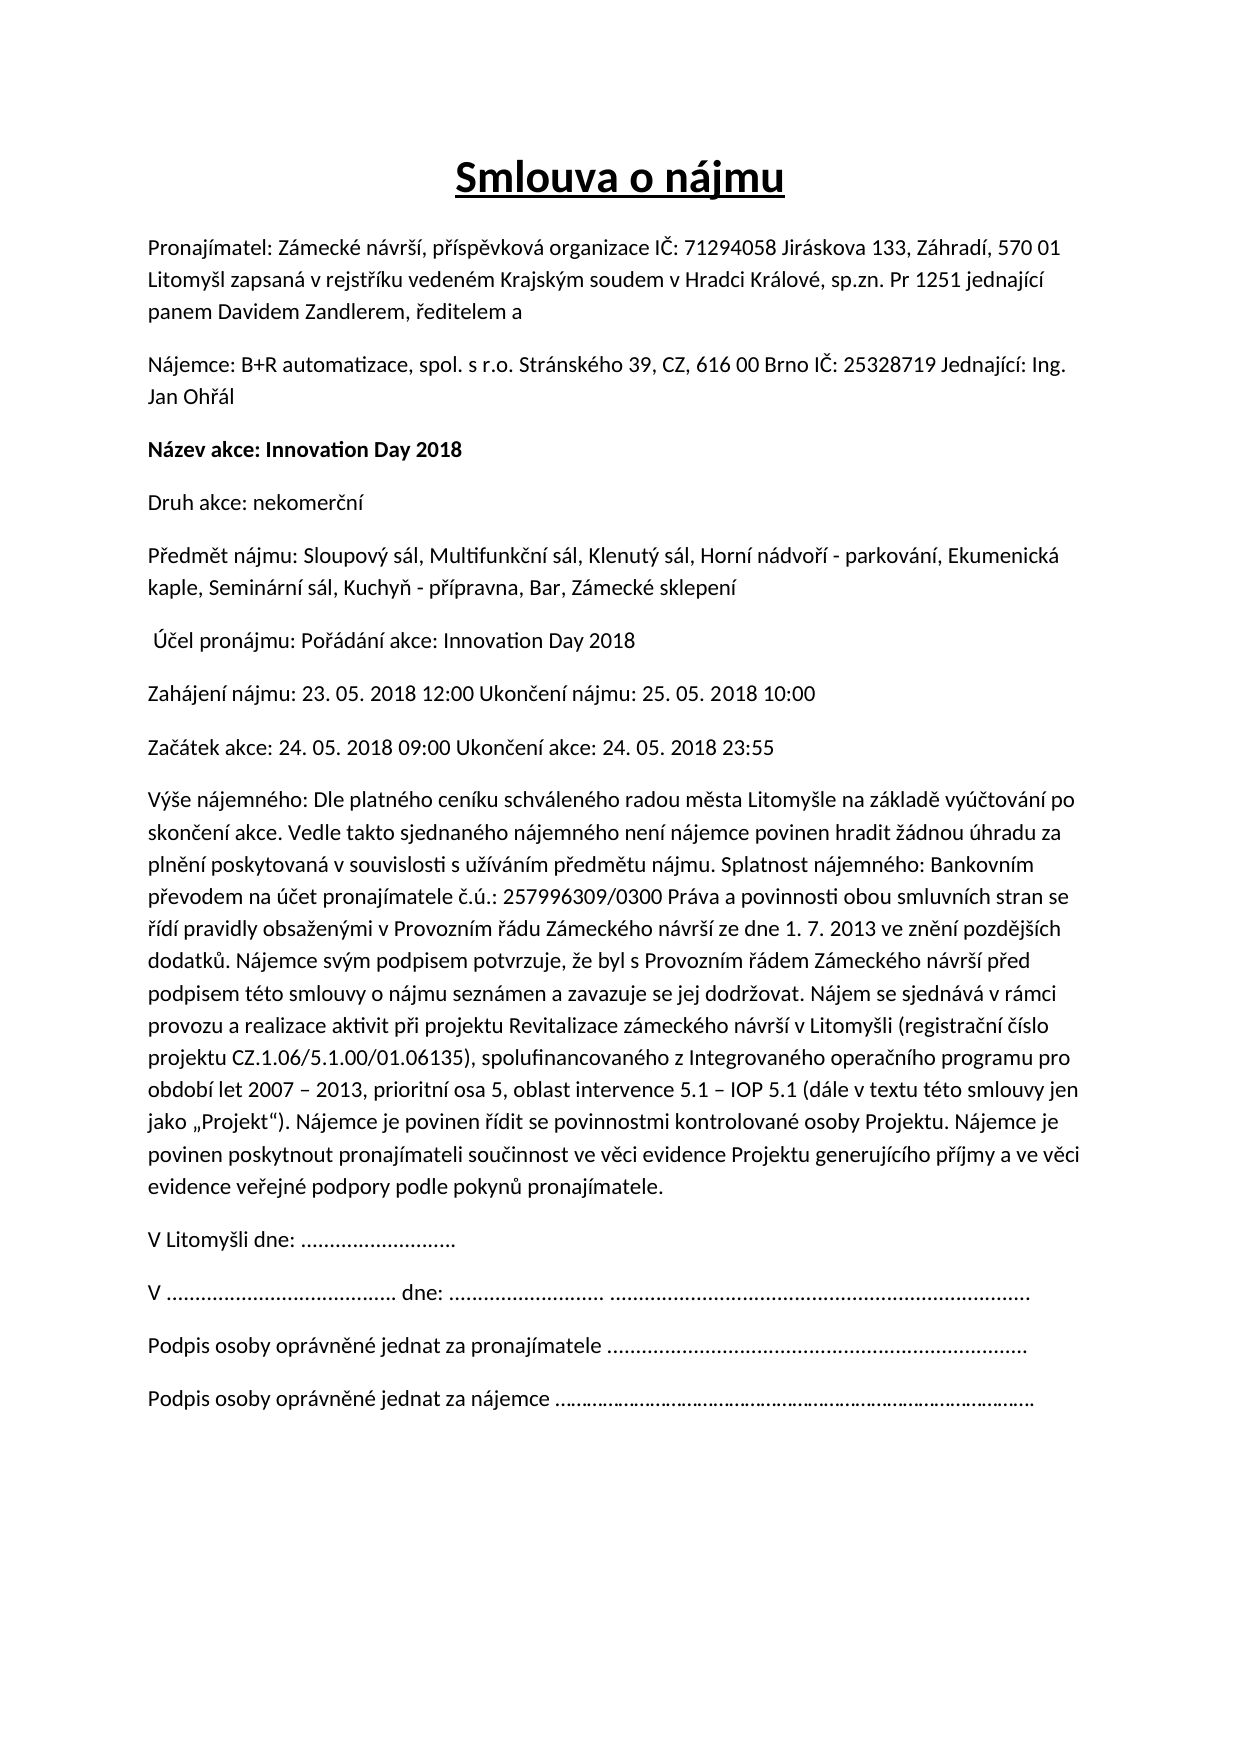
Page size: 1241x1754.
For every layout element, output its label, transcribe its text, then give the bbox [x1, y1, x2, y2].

text Začátek akce: 24. 05. 2018 09:00 Ukončení akce: 24. 05. 2018 23:55 [148, 733, 1093, 761]
text V Litomyšli dne: ........................... [148, 1225, 1093, 1253]
text Pronajímatel: Zámecké návrší, příspěvková organizace IČ: 71294058 Jiráskova 133, Záhradí, 570 01 Litomyšl zapsaná v rejstříku vedeném Krajským soudem v Hradci Králové, sp.zn. Pr 1251 jednající panem Davidem Zandlerem, ředitelem a [148, 233, 1093, 325]
text Nájemce: B+R automatizace, spol. s r.o. Stránského 39, CZ, 616 00 Brno IČ: 25328719 Jednající: Ing. Jan Ohřál [148, 350, 1093, 410]
text Smlouva o nájmu [148, 148, 1093, 203]
text V ........................................ dne: ........................... ......................................................................... [148, 1278, 1093, 1306]
text Účel pronájmu: Pořádání akce: Innovation Day 2018 [148, 627, 1093, 654]
text Podpis osoby oprávněné jednat za nájemce ………………………………………………………………………………. [148, 1384, 1093, 1412]
text Předmět nájmu: Sloupový sál, Multifunkční sál, Klenutý sál, Horní nádvoří - parkování, Ekumenická kaple, Seminární sál, Kuchyň - přípravna, Bar, Zámecké sklepení [148, 541, 1093, 602]
text Druh akce: nekomerční [148, 488, 1093, 516]
text Podpis osoby oprávněné jednat za pronajímatele ......................................................................... [148, 1331, 1093, 1359]
text Název akce: Innovation Day 2018 [148, 435, 1093, 463]
text Výše nájemného: Dle platného ceníku schváleného radou města Litomyšle na základě vyúčtování po skončení akce. Vedle takto sjednaného nájemného není nájemce povinen hradit žádnou úhradu za plnění poskytovaná v souvislosti s užíváním předmětu nájmu. Splatnost nájemného: Bankovním převodem na účet pronajímatele č.ú.: 257996309/0300 Práva a povinnosti obou smluvních stran se řídí pravidly obsaženými v Provozním řádu Zámeckého návrší ze dne 1. 7. 2013 ve znění pozdějších dodatků. Nájemce svým podpisem potvrzuje, že byl s Provozním řádem Zámeckého návrší před podpisem této smlouvy o nájmu seznámen a zavazuje se jej dodržovat. Nájem se sjednává v rámci provozu a realizace aktivit při projektu Revitalizace zámeckého návrší v Litomyšli (registrační číslo projektu CZ.1.06/5.1.00/01.06135), spolufinancovaného z Integrovaného operačního programu pro období let 2007 – 2013, prioritní osa 5, oblast intervence 5.1 – IOP 5.1 (dále v textu této smlouvy jen jako „Projekt“). Nájemce je povinen řídit se povinnostmi kontrolované osoby Projektu. Nájemce je povinen poskytnout pronajímateli součinnost ve věci evidence Projektu generujícího příjmy a ve věci evidence veřejné podpory podle pokynů pronajímatele. [148, 786, 1093, 1200]
text Zahájení nájmu: 23. 05. 2018 12:00 Ukončení nájmu: 25. 05. 2018 10:00 [148, 679, 1093, 708]
